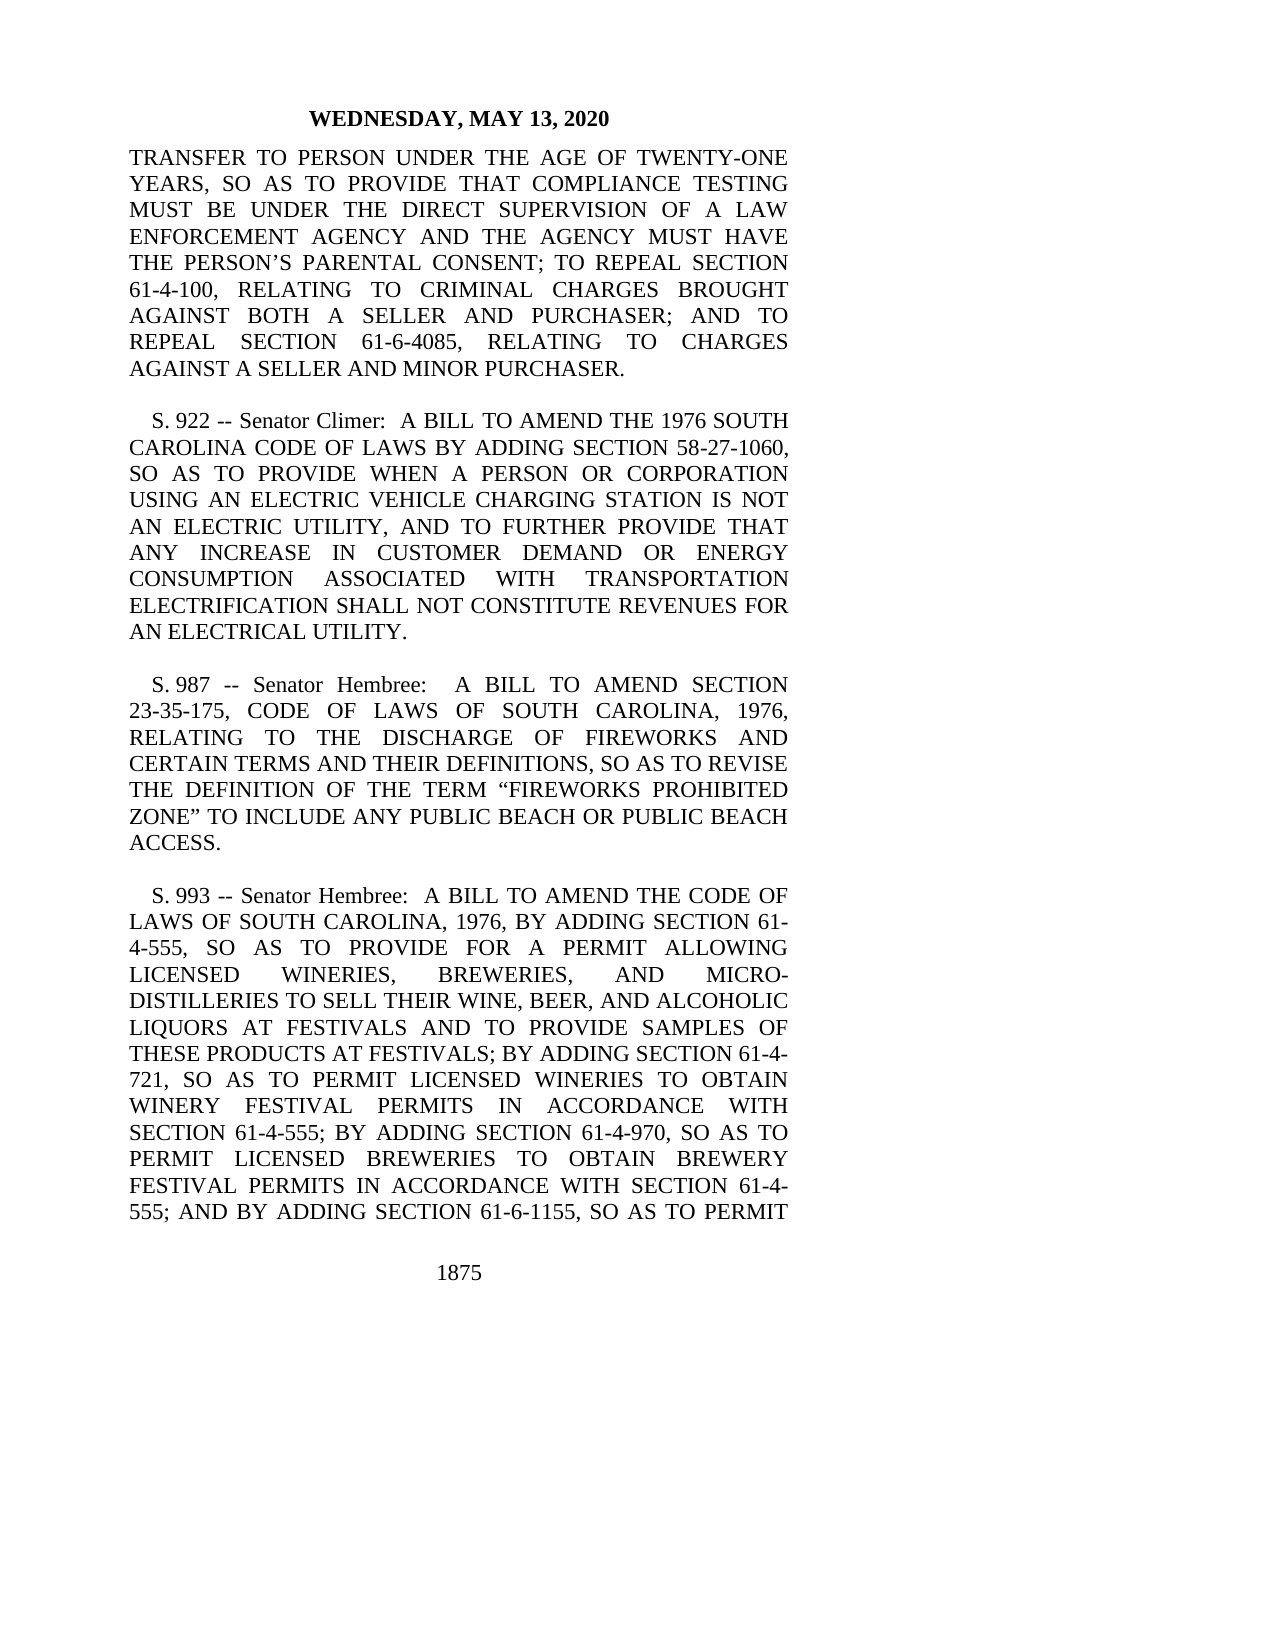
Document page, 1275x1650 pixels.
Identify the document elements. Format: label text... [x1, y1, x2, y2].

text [129, 882, 789, 1224]
text S. 922 -- Senator Climer: A BILL TO AMEND THE 1976 SOUTH CAROLINA CODE OF LAWS BY ADDING SECTION 58-27-1060, SO AS TO PROVIDE WHEN A PERSON OR CORPORATION USING AN ELECTRIC VEHICLE CHARGING STATION IS NOT AN ELECTRIC UTILITY, AND TO FURTHER PROVIDE THAT ANY INCREASE IN CUSTOMER DEMAND OR ENERGY CONSUMPTION ASSOCIATED WITH TRANSPORTATION ELECTRIFICATION SHALL NOT CONSTITUTE REVENUES FOR AN ELECTRICAL UTILITY. [129, 407, 789, 644]
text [129, 144, 789, 381]
text S. 987 -- Senator Hembree: A BILL TO AMEND SECTION 23-35-175, CODE OF LAWS OF SOUTH CAROLINA, 1976, RELATING TO THE DISCHARGE OF FIREWORKS AND CERTAIN TERMS AND THEIR DEFINITIONS, SO AS TO REVISE THE DEFINITION OF THE TERM “FIREWORKS PROHIBITED ZONE” TO INCLUDE ANY PUBLIC BEACH OR PUBLIC BEACH ACCESS. [129, 671, 789, 855]
